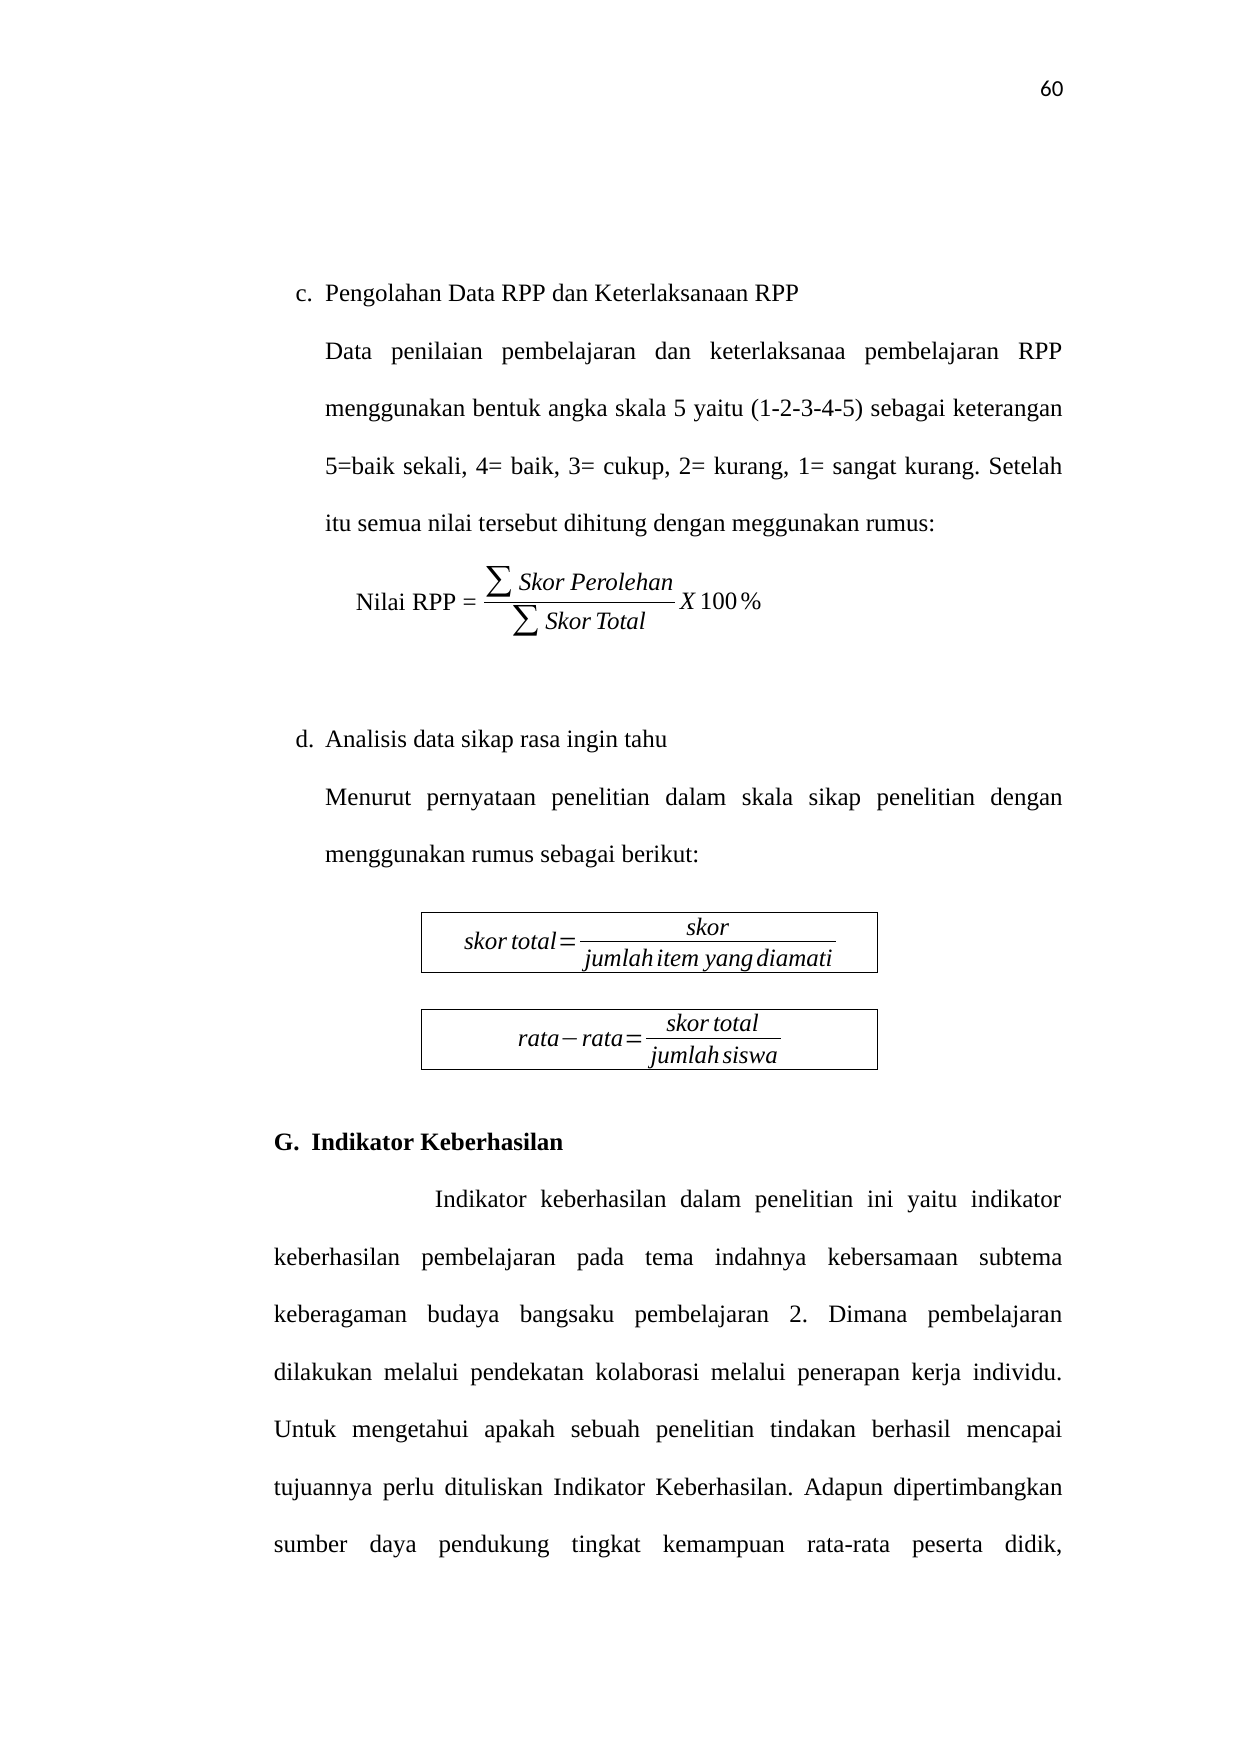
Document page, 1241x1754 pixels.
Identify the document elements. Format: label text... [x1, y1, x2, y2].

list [274, 1184, 1063, 1558]
list Pengolahan Data RPP dan Keterlaksanaan RPP [295, 278, 1063, 307]
table_header [422, 1010, 877, 1069]
list Menurut pernyataan penelitian dalam skala sikap penelitian dengan menggunakan rumus sebagai berikut: [325, 782, 1063, 868]
table_header [422, 913, 877, 972]
list Indikator Keberhasilan [274, 1127, 1063, 1155]
list Nilai RPP = [356, 566, 1063, 638]
list Data penilaian pembelajaran dan keterlaksanaa pembelajaran RPP menggunakan bentuk angka skala 5 yaitu (1-2-3-4-5) sebagai keterangan 5=baik sekali, 4= baik, 3= cukup, 2= kurang, 1= sangat kurang. Setelah itu semua nilai tersebut dihitung dengan meggunakan rumus: [325, 336, 1063, 537]
list Analisis data sikap rasa ingin tahu [295, 724, 1063, 753]
